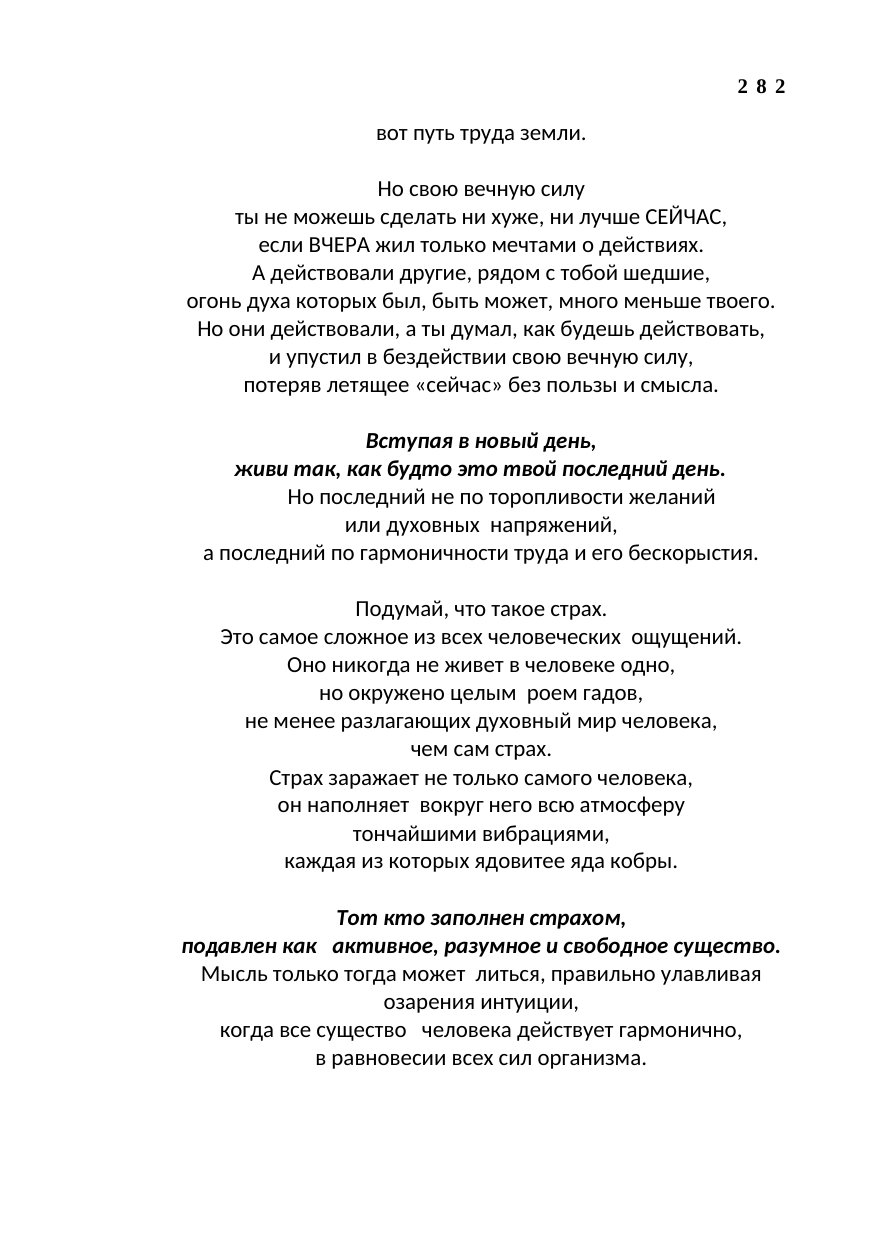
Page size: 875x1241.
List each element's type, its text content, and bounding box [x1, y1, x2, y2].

text Но они действовали, а ты думал, как будешь действовать, [177, 314, 785, 342]
text Мысль только тогда может литься, правильно улавливая озарения интуиции, [177, 959, 785, 1015]
text ты не можешь сделать ни хуже, ни лучше СЕЙЧАС, [177, 202, 785, 230]
text тончайшими вибрациями, [177, 819, 785, 847]
text Это самое сложное из всех человеческих ощущений. [177, 622, 785, 651]
text каждая из которых ядовитее яда кобры. [177, 847, 785, 875]
text а последний по гармоничности труда и его бескорыстия. [177, 538, 785, 566]
text но окружено целым роем гадов, [177, 678, 785, 707]
text Подумай, что такое страх. [177, 594, 785, 622]
text подавлен как активное, разумное и свободное существо. [177, 931, 785, 959]
text Тот кто заполнен страхом, [177, 903, 785, 931]
text потеряв летящее «сейчас» без пользы и смысла. [177, 370, 785, 398]
text и упустил в бездействии свою вечную силу, [177, 342, 785, 370]
text огонь духа которых был, быть может, много меньше твоего. [177, 286, 785, 314]
text Но свою вечную силу [177, 174, 785, 202]
text не менее разлагающих духовный мир человека, [177, 707, 785, 734]
text Вступая в новый день, [177, 426, 785, 454]
text чем сам страх. [177, 734, 785, 763]
text или духовных напряжений, [177, 510, 785, 538]
text Страх заражает не только самого человека, [177, 763, 785, 791]
text Но последний не по торопливости желаний [177, 482, 785, 510]
text живи так, как будто это твой последний день. [177, 454, 785, 482]
text когда все существо человека действует гармонично, [177, 1015, 785, 1043]
text А действовали другие, рядом с тобой шедшие, [177, 258, 785, 286]
text если ВЧЕРА жил только мечтами о действиях. [177, 230, 785, 258]
text Оно никогда не живет в человеке одно, [177, 651, 785, 678]
text в равновесии всех сил организма. [177, 1043, 785, 1071]
text вот путь труда земли. [177, 118, 785, 146]
text он наполняет вокруг него всю атмосферу [177, 791, 785, 819]
